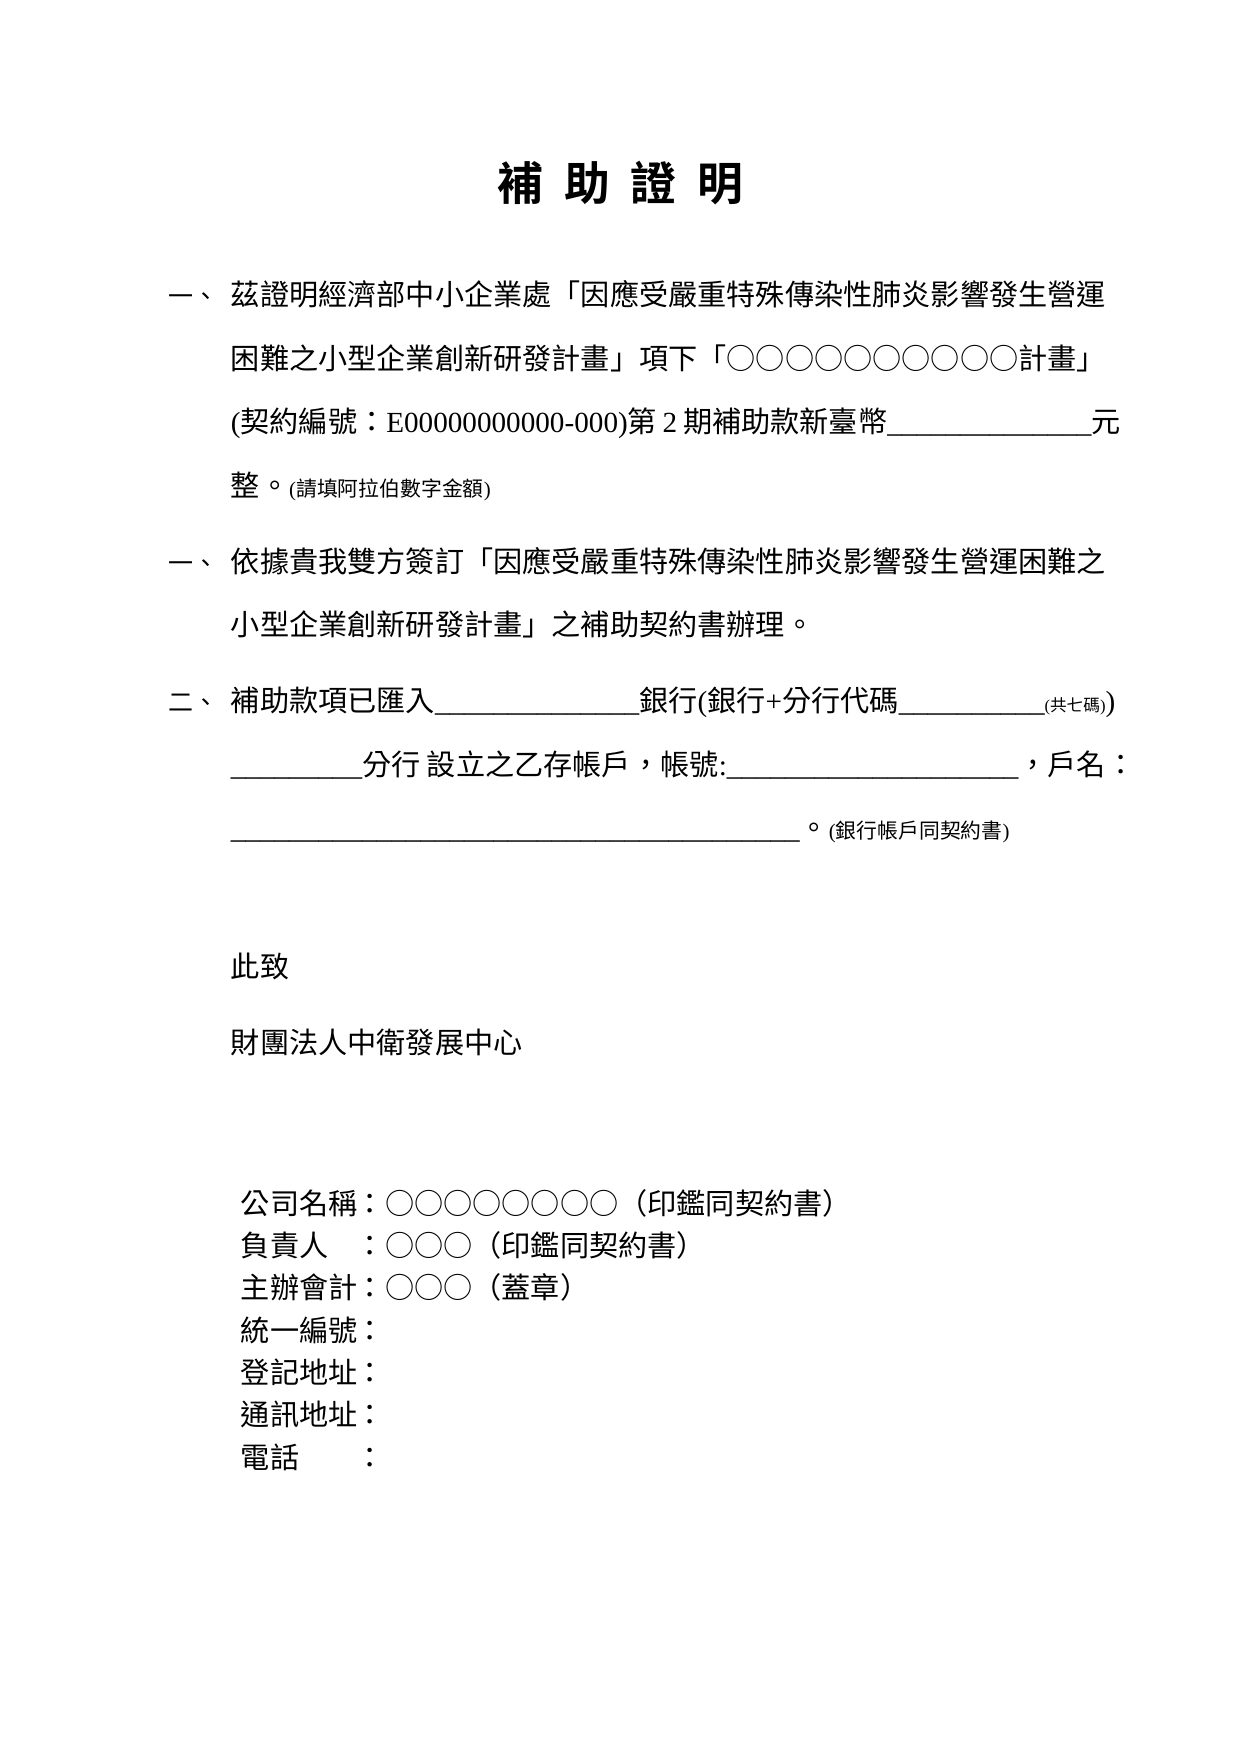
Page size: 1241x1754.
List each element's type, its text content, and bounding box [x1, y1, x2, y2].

list 補助款項已匯入______________銀行(銀行+分行代碼__________(共七碼))_________分行 設立之乙存帳戶，帳號:____________________，戶名：_______________________________________。(銀行帳戶同契約書) [168, 678, 1122, 847]
list 依據貴我雙方簽訂「因應受嚴重特殊傳染性肺炎影響發生營運困難之小型企業創新研發計畫」之補助契約書辦理。 [168, 538, 1122, 644]
text 財團法人中衛發展中心 [231, 1019, 1122, 1061]
table_cell 登記地址 [241, 1350, 363, 1392]
table_cell ： [363, 1434, 908, 1477]
table_cell 通訊地址 [241, 1392, 363, 1434]
table_header 公司名稱 [241, 1181, 363, 1223]
table_cell ： [363, 1350, 908, 1392]
table_cell 電話 [241, 1434, 363, 1477]
table_cell ：○○○（印鑑同契約書） [363, 1223, 908, 1265]
text 補 助 證 明 [118, 148, 1122, 214]
list 茲證明經濟部中小企業處「因應受嚴重特殊傳染性肺炎影響發生營運困難之小型企業創新研發計畫」項下「○○○○○○○○○○計畫」(契約編號：E00000000000-000)第2期補助款新臺幣______________元整。(請填阿拉伯數字金額) [168, 272, 1122, 504]
table_cell ： [363, 1392, 908, 1434]
table_cell ： [363, 1308, 908, 1350]
text 此致 [231, 943, 1122, 986]
table_cell 負責人 [241, 1223, 363, 1265]
table_header ：○○○○○○○○（印鑑同契約書） [363, 1181, 908, 1223]
table_cell ：○○○（蓋章） [363, 1265, 908, 1307]
table_cell 統一編號 [241, 1308, 363, 1350]
table_cell 主辦會計 [241, 1265, 363, 1307]
